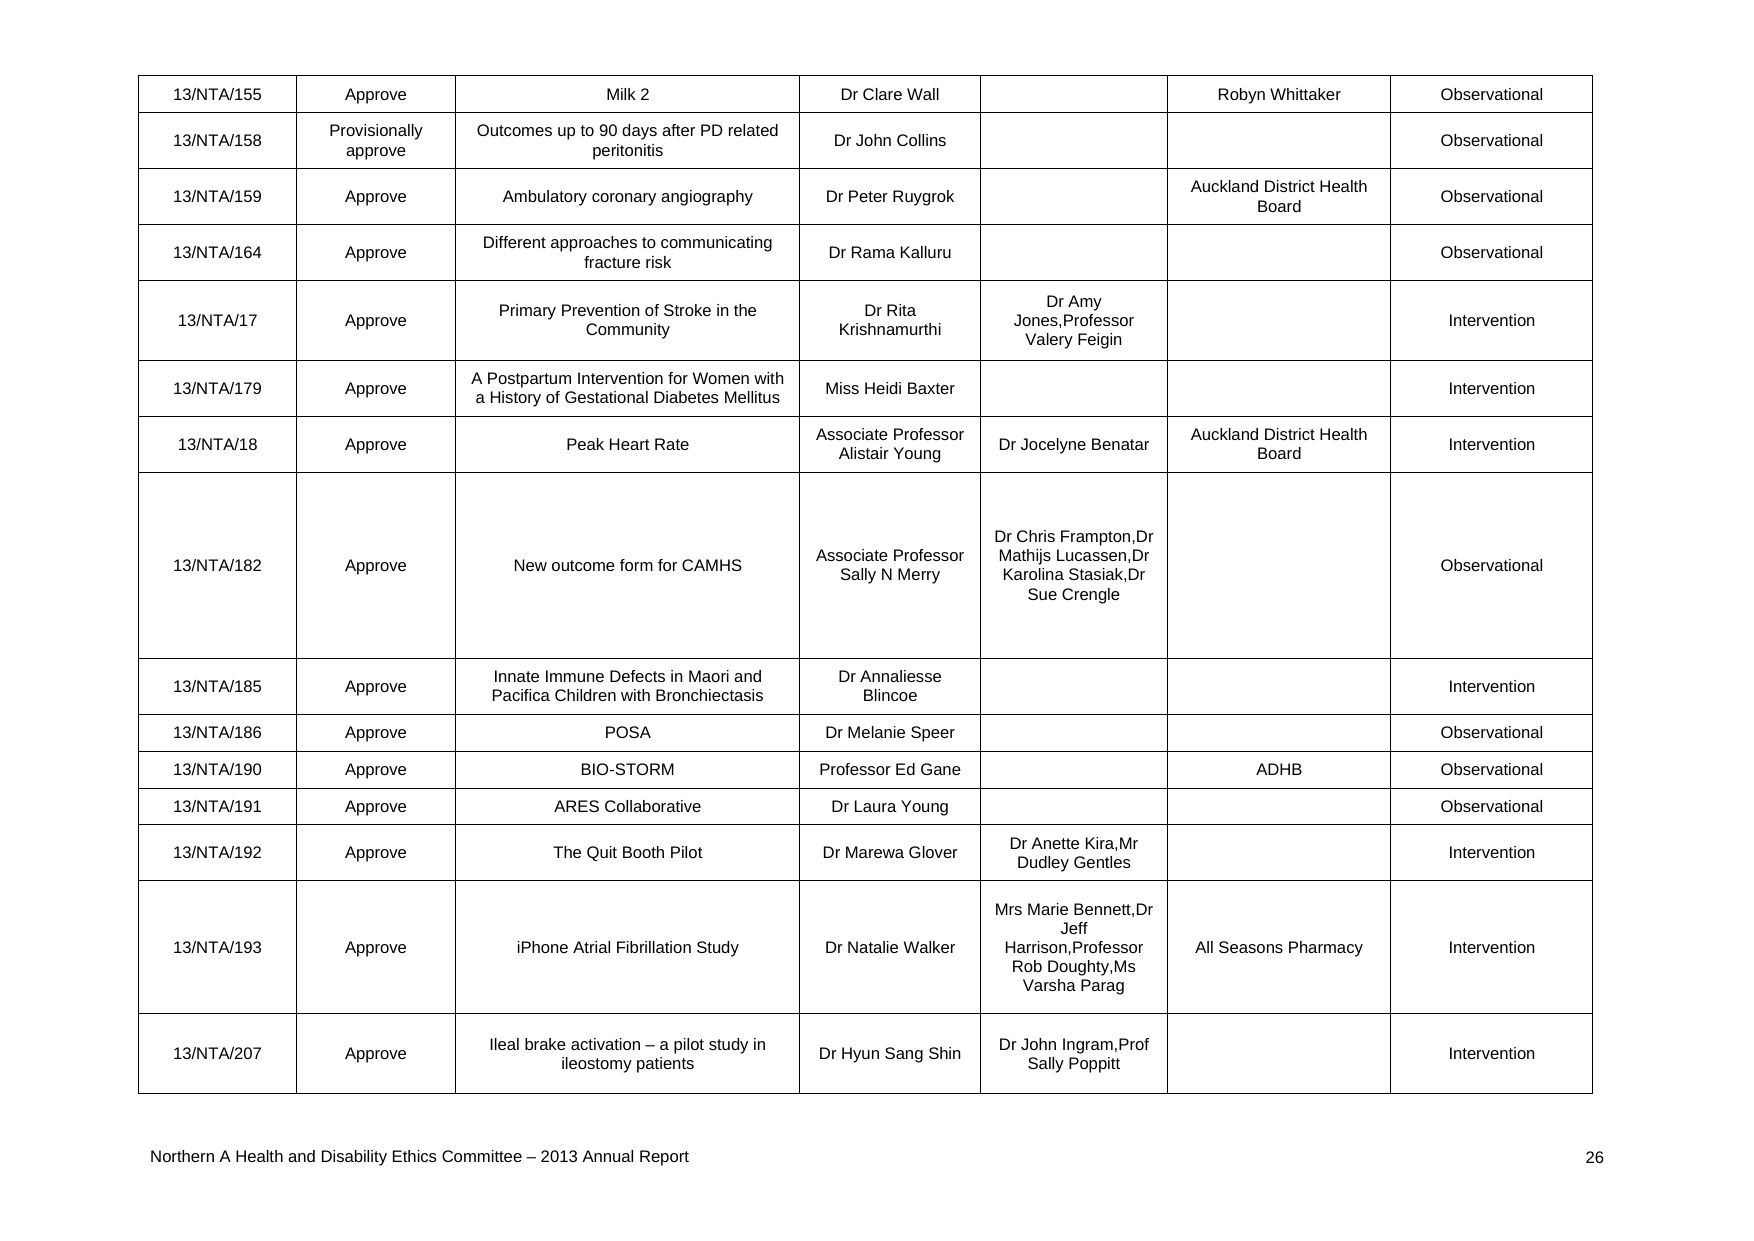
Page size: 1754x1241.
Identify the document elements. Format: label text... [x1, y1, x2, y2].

table_cell Dr Laura Young [800, 789, 980, 824]
table_cell Observational [1391, 225, 1592, 280]
table_cell Approve [297, 825, 455, 880]
table_cell Dr Melanie Speer [800, 715, 980, 751]
table_cell Dr Anette Kira,Mr Dudley Gentles [981, 825, 1167, 880]
table_cell Ambulatory coronary angiography [456, 169, 799, 224]
table_cell [981, 361, 1167, 416]
table_cell Intervention [1391, 361, 1592, 416]
table_cell [981, 225, 1167, 280]
table_cell Outcomes up to 90 days after PD related peritonitis [456, 113, 799, 168]
table_cell Approve [297, 473, 455, 658]
table_cell Approve [297, 659, 455, 714]
table_cell 13/NTA/164 [139, 225, 296, 280]
table_cell Dr Chris Frampton,Dr Mathijs Lucassen,Dr Karolina Stasiak,Dr Sue Crengle [981, 473, 1167, 658]
table_cell 13/NTA/185 [139, 659, 296, 714]
table_cell 13/NTA/207 [139, 1014, 296, 1093]
table_cell Approve [297, 281, 455, 359]
table_cell [981, 789, 1167, 824]
table_cell Dr Amy Jones,Professor Valery Feigin [981, 281, 1167, 359]
table_cell Robyn Whittaker [1168, 76, 1390, 112]
table_cell [1168, 825, 1390, 880]
table_cell A Postpartum Intervention for Women with a History of Gestational Diabetes Mellitus [456, 361, 799, 416]
table_cell Observational [1391, 789, 1592, 824]
table_cell Approve [297, 76, 455, 112]
table_cell ARES Collaborative [456, 789, 799, 824]
table_cell Auckland District Health Board [1168, 169, 1390, 224]
table_cell 13/NTA/17 [139, 281, 296, 359]
table_cell Dr Rama Kalluru [800, 225, 980, 280]
table_cell Associate Professor Sally N Merry [800, 473, 980, 658]
table_cell Different approaches to communicating fracture risk [456, 225, 799, 280]
table_cell New outcome form for CAMHS [456, 473, 799, 658]
table_cell [1168, 473, 1390, 658]
table_cell [981, 715, 1167, 751]
table_cell 13/NTA/192 [139, 825, 296, 880]
table_cell Dr Marewa Glover [800, 825, 980, 880]
table_cell Approve [297, 225, 455, 280]
table_cell Milk 2 [456, 76, 799, 112]
table_cell 13/NTA/18 [139, 417, 296, 472]
table_cell [981, 169, 1167, 224]
table_cell Dr Peter Ruygrok [800, 169, 980, 224]
table_cell Observational [1391, 752, 1592, 787]
table_cell Dr Annaliesse Blincoe [800, 659, 980, 714]
table_cell 13/NTA/159 [139, 169, 296, 224]
table_cell Intervention [1391, 881, 1592, 1013]
table_cell Mrs Marie Bennett,Dr Jeff Harrison,Professor Rob Doughty,Ms Varsha Parag [981, 881, 1167, 1013]
table_cell Dr Rita Krishnamurthi [800, 281, 980, 359]
table_cell Intervention [1391, 1014, 1592, 1093]
table_cell All Seasons Pharmacy [1168, 881, 1390, 1013]
table_cell Observational [1391, 113, 1592, 168]
table_cell 13/NTA/158 [139, 113, 296, 168]
table_cell Dr John Ingram,Prof Sally Poppitt [981, 1014, 1167, 1093]
table_cell Dr Hyun Sang Shin [800, 1014, 980, 1093]
table_cell Primary Prevention of Stroke in the Community [456, 281, 799, 359]
table_cell 13/NTA/179 [139, 361, 296, 416]
table_cell Approve [297, 169, 455, 224]
table_cell Peak Heart Rate [456, 417, 799, 472]
table_cell Innate Immune Defects in Maori and Pacifica Children with Bronchiectasis [456, 659, 799, 714]
table_cell Auckland District Health Board [1168, 417, 1390, 472]
table_cell Approve [297, 752, 455, 787]
table_cell [1168, 659, 1390, 714]
table_cell Observational [1391, 76, 1592, 112]
table_cell [1168, 225, 1390, 280]
table_cell Approve [297, 881, 455, 1013]
table_cell [981, 113, 1167, 168]
table_cell [981, 752, 1167, 787]
table_cell iPhone Atrial Fibrillation Study [456, 881, 799, 1013]
table_cell Dr John Collins [800, 113, 980, 168]
table_cell 13/NTA/193 [139, 881, 296, 1013]
table_cell [1168, 1014, 1390, 1093]
table_cell Observational [1391, 473, 1592, 658]
table_cell 13/NTA/190 [139, 752, 296, 787]
table_cell Dr Jocelyne Benatar [981, 417, 1167, 472]
table_cell Approve [297, 361, 455, 416]
table_cell POSA [456, 715, 799, 751]
table_cell Ileal brake activation – a pilot study in ileostomy patients [456, 1014, 799, 1093]
table_cell 13/NTA/191 [139, 789, 296, 824]
table_cell [1168, 789, 1390, 824]
table_cell The Quit Booth Pilot [456, 825, 799, 880]
table_cell [1168, 715, 1390, 751]
table_cell [981, 659, 1167, 714]
table_cell Approve [297, 417, 455, 472]
table_cell [1168, 113, 1390, 168]
table_cell Miss Heidi Baxter [800, 361, 980, 416]
table_cell Professor Ed Gane [800, 752, 980, 787]
table_cell Intervention [1391, 281, 1592, 359]
table_cell Approve [297, 789, 455, 824]
table_cell Associate Professor Alistair Young [800, 417, 980, 472]
table_cell [1168, 361, 1390, 416]
table_cell Approve [297, 1014, 455, 1093]
table_cell Intervention [1391, 659, 1592, 714]
table_cell Approve [297, 715, 455, 751]
table_cell Observational [1391, 715, 1592, 751]
table_cell 13/NTA/186 [139, 715, 296, 751]
table_cell Intervention [1391, 825, 1592, 880]
table_cell 13/NTA/155 [139, 76, 296, 112]
table_cell BIO-STORM [456, 752, 799, 787]
table_cell 13/NTA/182 [139, 473, 296, 658]
table_cell Intervention [1391, 417, 1592, 472]
table_cell [1168, 281, 1390, 359]
table_cell Observational [1391, 169, 1592, 224]
table_cell ADHB [1168, 752, 1390, 787]
table_cell Dr Clare Wall [800, 76, 980, 112]
table_cell [981, 76, 1167, 112]
table_cell Dr Natalie Walker [800, 881, 980, 1013]
table_cell Provisionally approve [297, 113, 455, 168]
